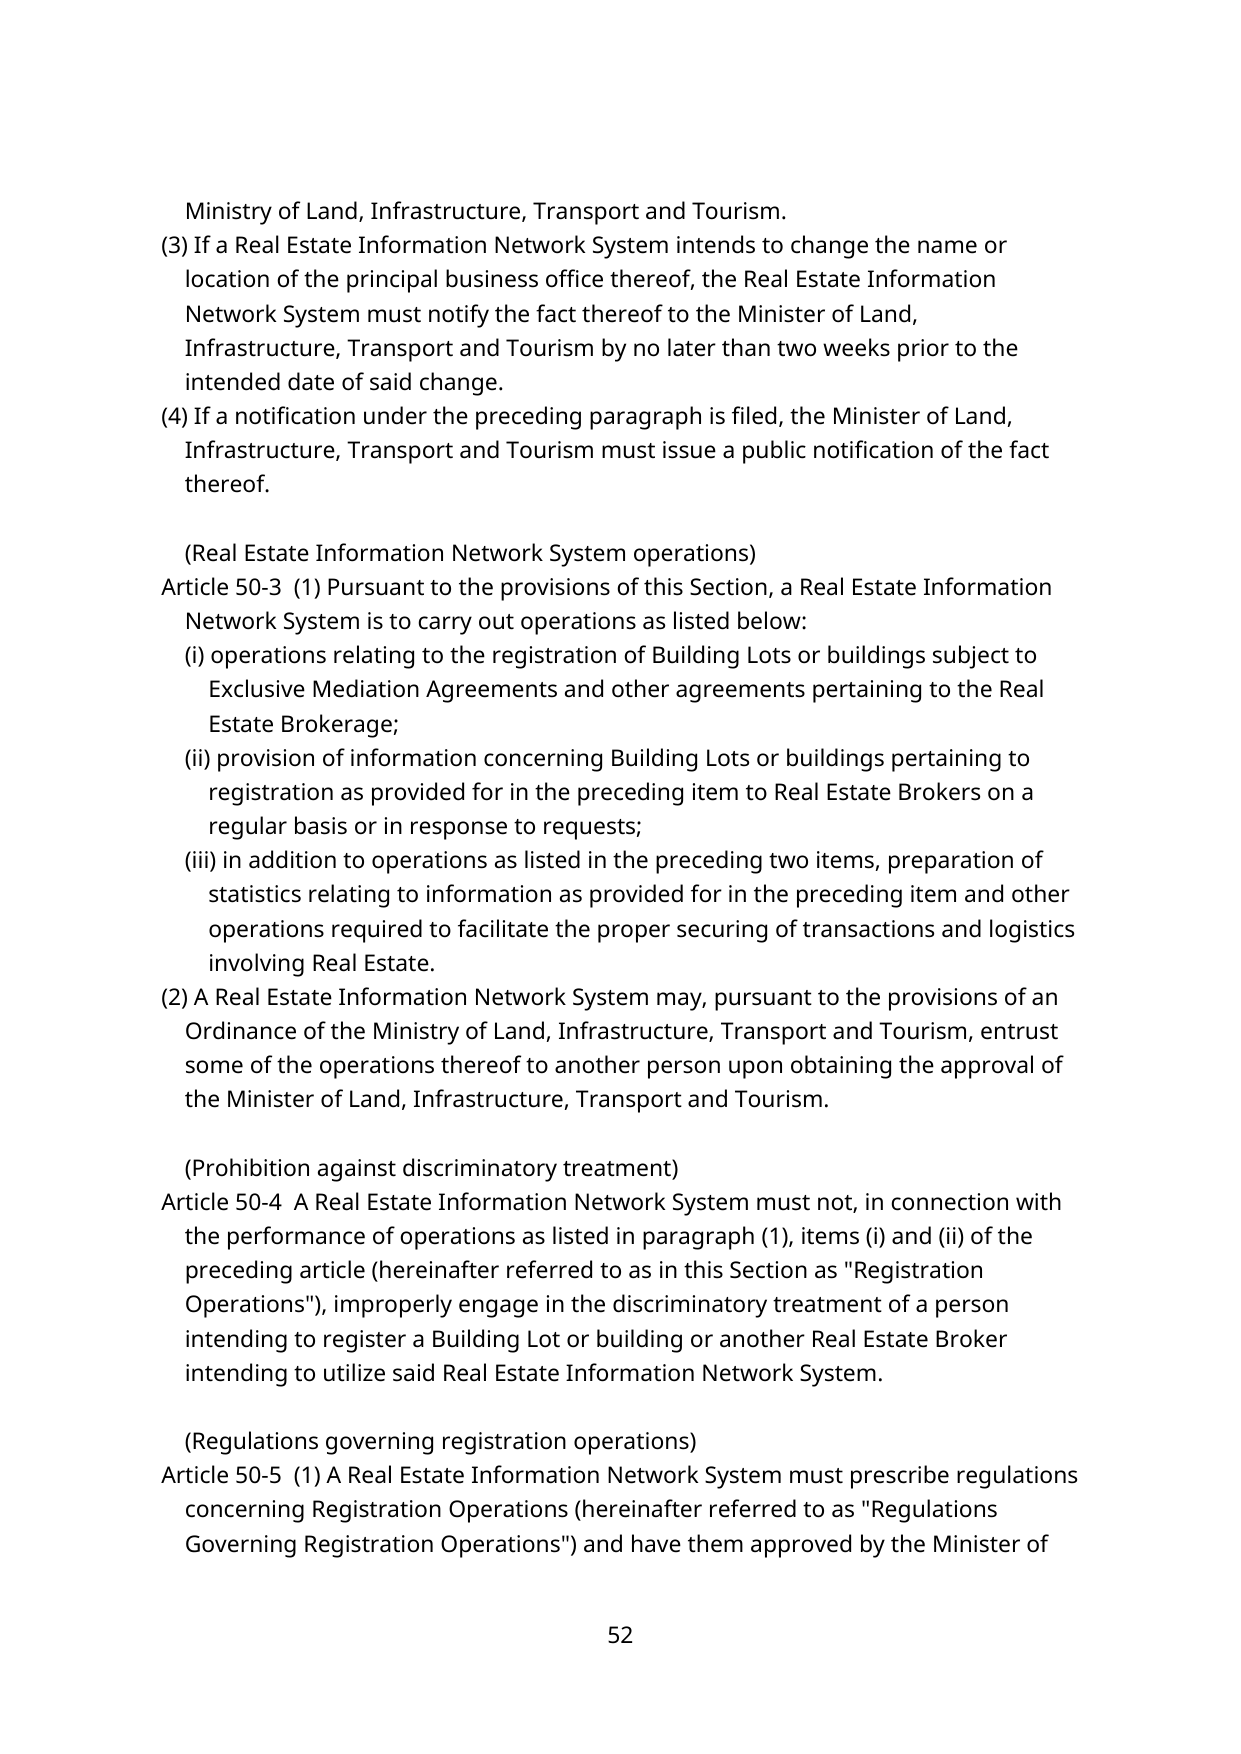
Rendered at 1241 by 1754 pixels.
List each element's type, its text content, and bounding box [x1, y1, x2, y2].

text Article 50-4 A Real Estate Information Network System must not, in connection with the performance of operations as listed in paragraph (1), items (i) and (ii) of the preceding article (hereinafter referred to as in this Section as "Registration Operations"), improperly engage in the discriminatory treatment of a person intending to register a Building Lot or building or another Real Estate Broker intending to utilize said Real Estate Information Network System. [161, 1184, 1079, 1389]
text (Real Estate Information Network System operations) [184, 535, 1079, 569]
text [161, 194, 1079, 228]
text (2) A Real Estate Information Network System may, pursuant to the provisions of an Ordinance of the Ministry of Land, Infrastructure, Transport and Tourism, entrust some of the operations thereof to another person upon obtaining the approval of the Minister of Land, Infrastructure, Transport and Tourism. [161, 979, 1079, 1116]
text (ii) provision of information concerning Building Lots or buildings pertaining to registration as provided for in the preceding item to Real Estate Brokers on a regular basis or in response to requests; [184, 740, 1079, 843]
text (Regulations governing registration operations) [184, 1424, 1079, 1458]
text (i) operations relating to the registration of Building Lots or buildings subject to Exclusive Mediation Agreements and other agreements pertaining to the Real Estate Brokerage; [184, 638, 1079, 740]
text (Prohibition against discriminatory treatment) [184, 1150, 1079, 1184]
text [161, 1458, 1079, 1560]
text (iii) in addition to operations as listed in the preceding two items, preparation of statistics relating to information as provided for in the preceding item and other operations required to facilitate the proper securing of transactions and logistics involving Real Estate. [184, 843, 1079, 979]
text (3) If a Real Estate Information Network System intends to change the name or location of the principal business office thereof, the Real Estate Information Network System must notify the fact thereof to the Minister of Land, Infrastructure, Transport and Tourism by no later than two weeks prior to the intended date of said change. [161, 228, 1079, 399]
text (4) If a notification under the preceding paragraph is filed, the Minister of Land, Infrastructure, Transport and Tourism must issue a public notification of the fact thereof. [161, 399, 1079, 501]
text Article 50-3 (1) Pursuant to the provisions of this Section, a Real Estate Information Network System is to carry out operations as listed below: [161, 569, 1079, 638]
